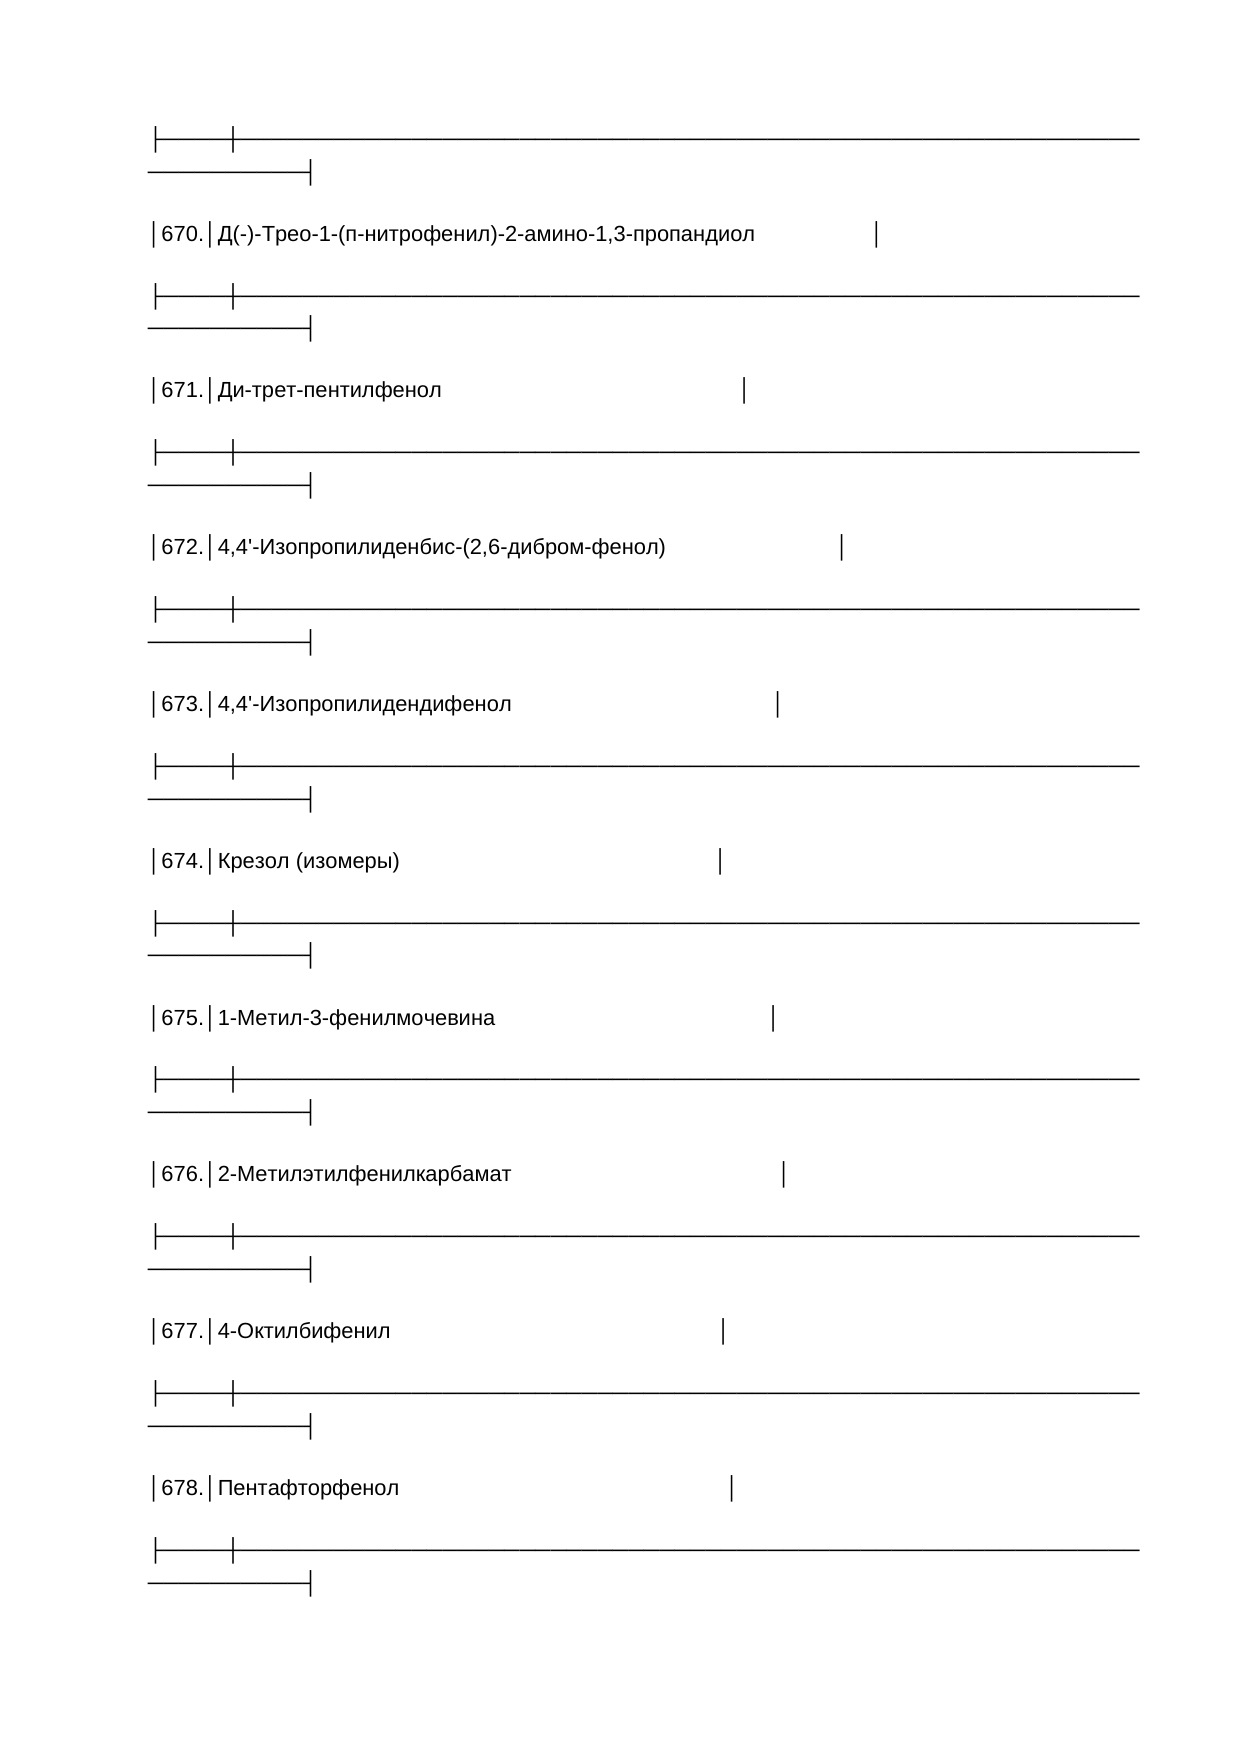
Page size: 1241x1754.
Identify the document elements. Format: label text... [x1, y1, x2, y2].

text │673.│4,4'-Изопропилидендифенол │ [148, 683, 1152, 716]
text │678.│Пентафторфенол │ [148, 1467, 1152, 1500]
text ├────┼────────────────────────────────────────────────────────────────────┤ [148, 588, 1152, 654]
text ├────┼────────────────────────────────────────────────────────────────────┤ [148, 1216, 1152, 1281]
text │676.│2-Метилэтилфенилкарбамат │ [148, 1153, 1152, 1186]
text │677.│4-Октилбифенил │ [148, 1310, 1152, 1343]
text ├────┼────────────────────────────────────────────────────────────────────┤ [148, 432, 1152, 497]
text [148, 275, 1152, 341]
text │672.│4,4'-Изопропилиденбис-(2,6-дибром-фенол) │ [148, 526, 1152, 559]
text │674.│Крезол (изомеры) │ [148, 840, 1152, 873]
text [148, 1529, 1152, 1595]
text │675.│1-Метил-3-фенилмочевина │ [148, 997, 1152, 1029]
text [148, 118, 1152, 184]
text ├────┼────────────────────────────────────────────────────────────────────┤ [148, 745, 1152, 811]
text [148, 1372, 1152, 1438]
text │670.│Д(-)-Трео-1-(п-нитрофенил)-2-амино-1,3-пропандиол │ [148, 213, 1152, 246]
text │671.│Ди-трет-пентилфенол │ [148, 370, 1152, 402]
text ├────┼────────────────────────────────────────────────────────────────────┤ [148, 902, 1152, 968]
text ├────┼────────────────────────────────────────────────────────────────────┤ [148, 1059, 1152, 1124]
